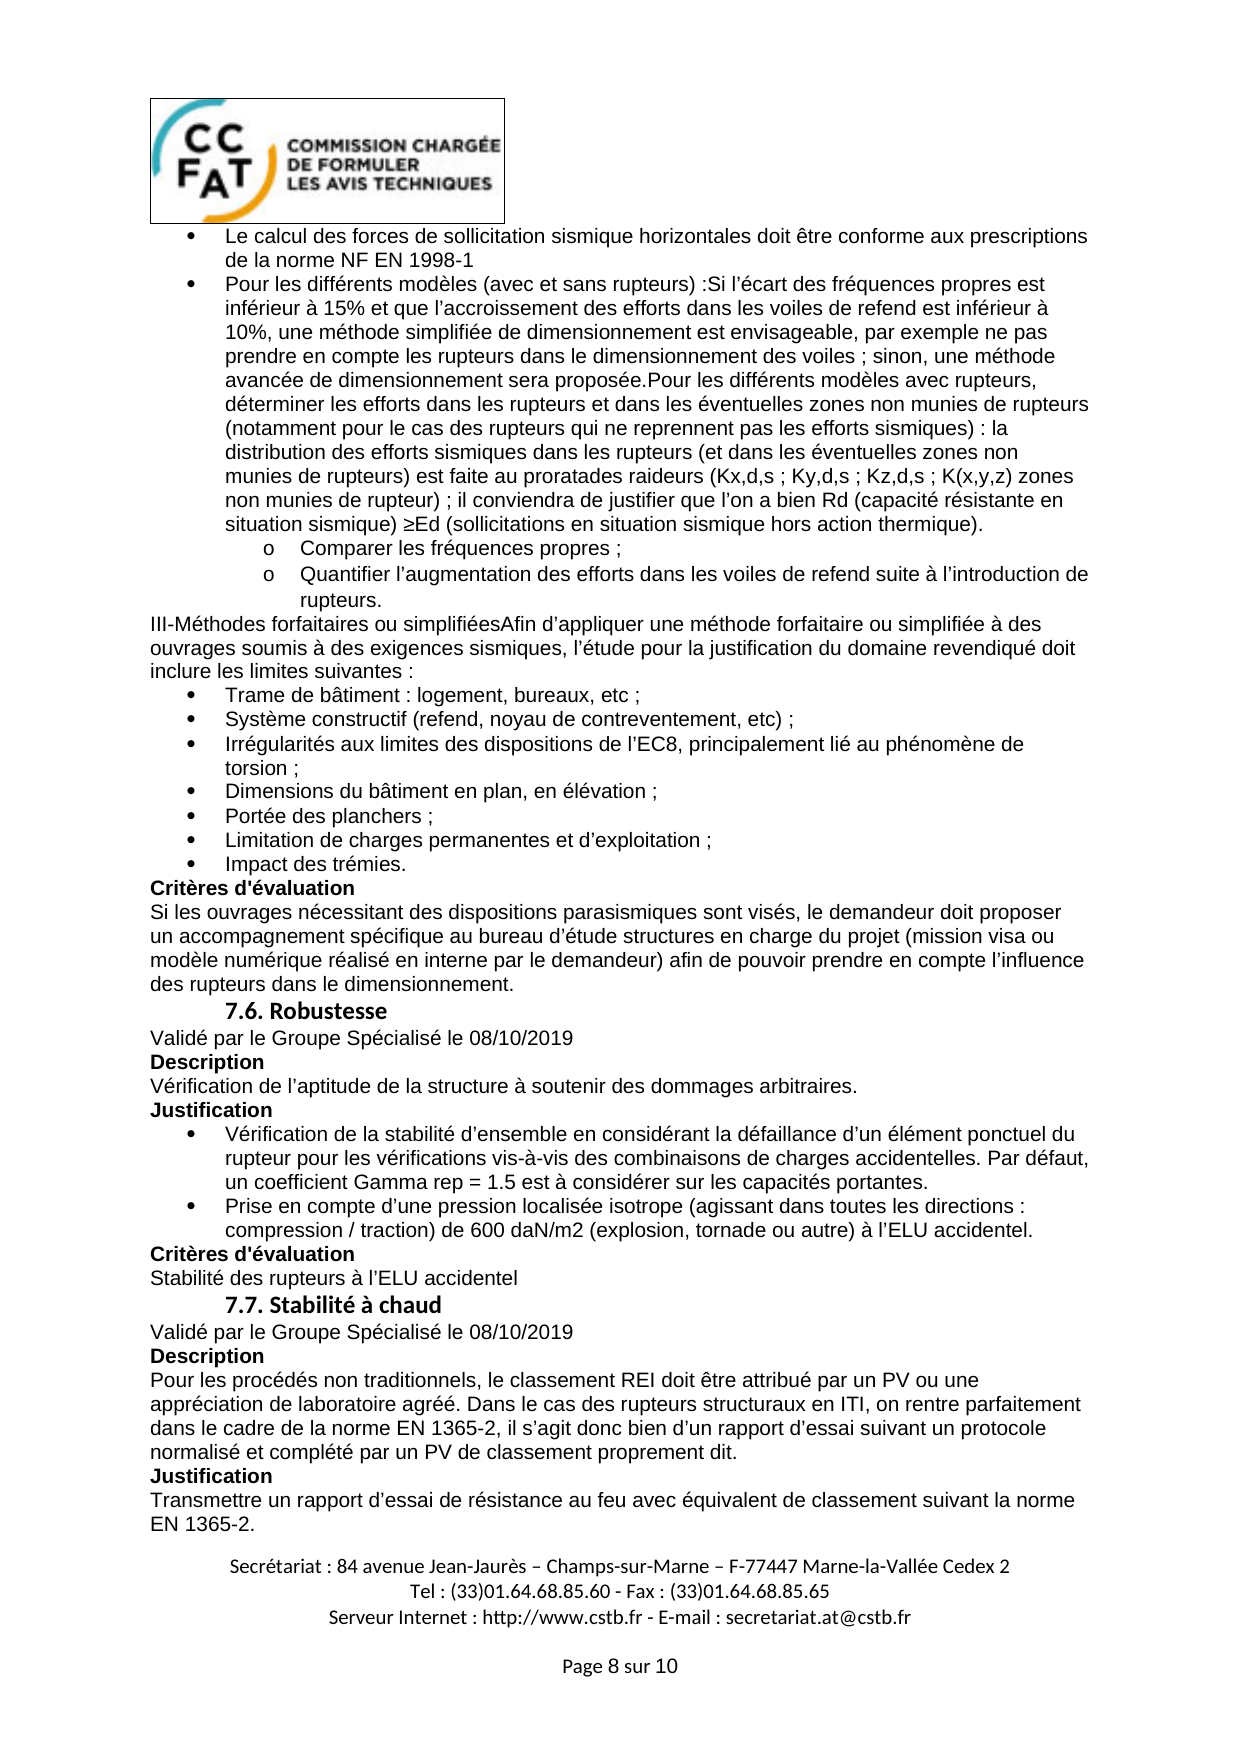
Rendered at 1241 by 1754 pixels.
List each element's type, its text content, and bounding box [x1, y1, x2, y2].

text 7.7. Stabilité à chaud [225, 1290, 1090, 1320]
text Critères d'évaluation [150, 876, 1090, 899]
list Le calcul des forces de sollicitation sismique horizontales doit être conforme aux prescriptions de la norme NF EN 1998-1 [187, 224, 1090, 272]
list Irrégularités aux limites des dispositions de l’EC8, principalement lié au phénomène de torsion ; [187, 731, 1090, 779]
list Prise en compte d’une pression localisée isotrope (agissant dans toutes les directions : compression / traction) de 600 daN/m2 (explosion, tornade ou autre) à l’ELU accidentel. [187, 1194, 1090, 1242]
list Quantifier l’augmentation des efforts dans les voiles de refend suite à l’introduction de rupteurs. [262, 562, 1090, 611]
list Trame de bâtiment : logement, bureaux, etc ; [187, 683, 1090, 707]
list Limitation de charges permanentes et d’exploitation ; [187, 827, 1090, 852]
text 7.6. Robustesse [225, 995, 1090, 1026]
text Justification [150, 1464, 1090, 1488]
list Système constructif (refend, noyau de contreventement, etc) ; [187, 707, 1090, 731]
text Validé par le Groupe Spécialisé le 08/10/2019 [150, 1026, 1090, 1050]
text Validé par le Groupe Spécialisé le 08/10/2019 [150, 1320, 1090, 1344]
text Description [150, 1344, 1090, 1368]
list Pour les différents modèles (avec et sans rupteurs) :Si l’écart des fréquences propres est inférieur à 15% et que l’accroissement des efforts dans les voiles de refend est inférieur à 10%, une méthode simplifiée de dimensionnement est envisageable, par exemple ne pas prendre en compte les rupteurs dans le dimensionnement des voiles ; sinon, une méthode avancée de dimensionnement sera proposée.Pour les différents modèles avec rupteurs, déterminer les efforts dans les rupteurs et dans les éventuelles zones non munies de rupteurs (notamment pour le cas des rupteurs qui ne reprennent pas les efforts sismiques) : la distribution des efforts sismiques dans les rupteurs (et dans les éventuelles zones non munies de rupteurs) est faite au proratades raideurs (Kx,d,s ; Ky,d,s ; Kz,d,s ; K(x,y,z) zones non munies de rupteur) ; il conviendra de justifier que l’on a bien Rd (capacité résistante en situation sismique) ≥Ed (sollicitations en situation sismique hors action thermique). [187, 272, 1090, 536]
list Impact des trémies. [187, 852, 1090, 876]
text Justification [150, 1098, 1090, 1122]
text Description [150, 1050, 1090, 1074]
text Critères d'évaluation [150, 1242, 1090, 1266]
list Dimensions du bâtiment en plan, en élévation ; [187, 779, 1090, 803]
list Vérification de la stabilité d’ensemble en considérant la défaillance d’un élément ponctuel du rupteur pour les vérifications vis-à-vis des combinaisons de charges accidentelles. Par défaut, un coefficient Gamma rep = 1.5 est à considérer sur les capacités portantes. [187, 1122, 1090, 1194]
text III-Méthodes forfaitaires ou simplifiéesAfin d’appliquer une méthode forfaitaire ou simplifiée à des ouvrages soumis à des exigences sismiques, l’étude pour la justification du domaine revendiqué doit inclure les limites suivantes : [150, 611, 1090, 683]
text Vérification de l’aptitude de la structure à soutenir des dommages arbitraires. [150, 1074, 1090, 1098]
text Si les ouvrages nécessitant des dispositions parasismiques sont visés, le demandeur doit proposer un accompagnement spécifique au bureau d’étude structures en charge du projet (mission visa ou modèle numérique réalisé en interne par le demandeur) afin de pouvoir prendre en compte l’influence des rupteurs dans le dimensionnement. [150, 899, 1090, 995]
picture [151, 99, 504, 223]
text Stabilité des rupteurs à l’ELU accidentel [150, 1266, 1090, 1290]
text Transmettre un rapport d’essai de résistance au feu avec équivalent de classement suivant la norme EN 1365-2. [150, 1488, 1090, 1536]
text Pour les procédés non traditionnels, le classement REI doit être attribué par un PV ou une appréciation de laboratoire agréé. Dans le cas des rupteurs structuraux en ITI, on rentre parfaitement dans le cadre de la norme EN 1365-2, il s’agit donc bien d’un rapport d’essai suivant un protocole normalisé et complété par un PV de classement proprement dit. [150, 1368, 1090, 1464]
list Comparer les fréquences propres ; [262, 536, 1090, 562]
list Portée des planchers ; [187, 803, 1090, 827]
